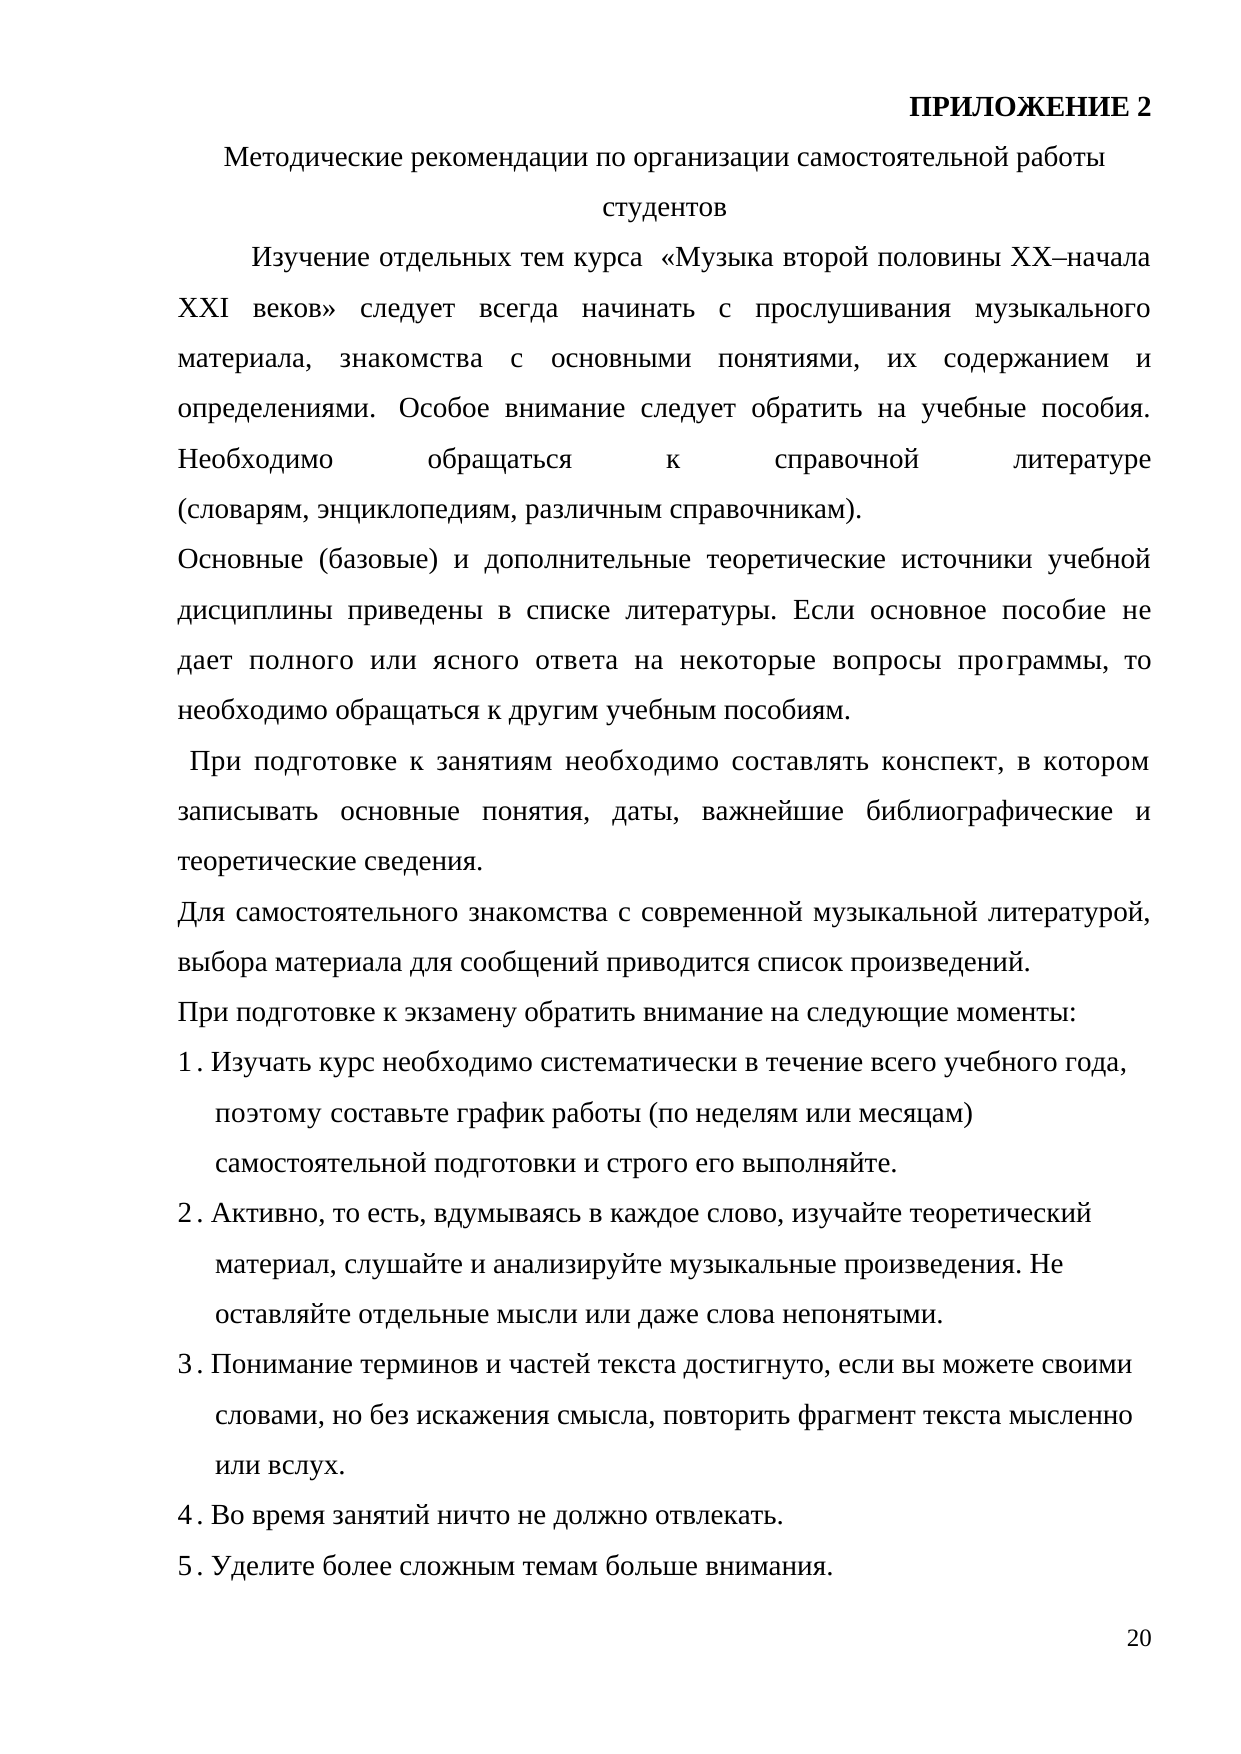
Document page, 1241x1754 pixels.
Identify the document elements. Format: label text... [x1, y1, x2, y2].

list . Уделите более сложным темам больше внимания. [177, 1548, 1152, 1581]
text При подготовке к экзамену обратить внимание на следующие моменты: [177, 994, 1152, 1028]
text Методические рекомендации по организации самостоятельной работы студентов [177, 139, 1152, 223]
list . Изучать курс необходимо систематически в течение всего учебного года, поэтому составьте график работы (по неделям или месяцам) самостоятельной подготовки и строго его выполняйте. [177, 1044, 1152, 1179]
text ПРИЛОЖЕНИЕ 2 [177, 89, 1152, 122]
text При подготовке к занятиям необходимо составлять конспект, в котором записывать основные понятия, даты, важнейшие библиографические и теоретические сведения. [177, 743, 1152, 877]
text Основные (базовые) и дополнительные теоретические источники учебной дисциплины приведены в списке литературы. Если основное пособие не дает полного или ясного ответа на некоторые вопросы программы, то необходимо обращаться к другим учебным пособиям. [177, 541, 1152, 726]
text Для самостоятельного знакомства с современной музыкальной литературой, выбора материала для сообщений приводится список произведений. [177, 894, 1152, 977]
list . Активно, то есть, вдумываясь в каждое слово, изучайте теоретический материал, слушайте и анализируйте музыкальные произведения. Не оставляйте отдельные мысли или даже слова непонятыми. [177, 1196, 1152, 1330]
text Изучение отдельных тем курса «Музыка второй половины ХХ–начала XXI веков» следует всегда начинать с прослушивания музыкального материала, знакомства с основными понятиями, их содержанием и определениями. Особое внимание следует обратить на учебные пособия. Необходимо обращаться к справочной литературе (словарям, энциклопедиям, различным справочникам). [177, 239, 1152, 525]
list . Понимание терминов и частей текста достигнуто, если вы можете своими словами, но без искажения смысла, повторить фрагмент текста мысленно или вслух. [177, 1346, 1152, 1481]
list . Во время занятий ничто не должно отвлекать. [177, 1497, 1152, 1531]
